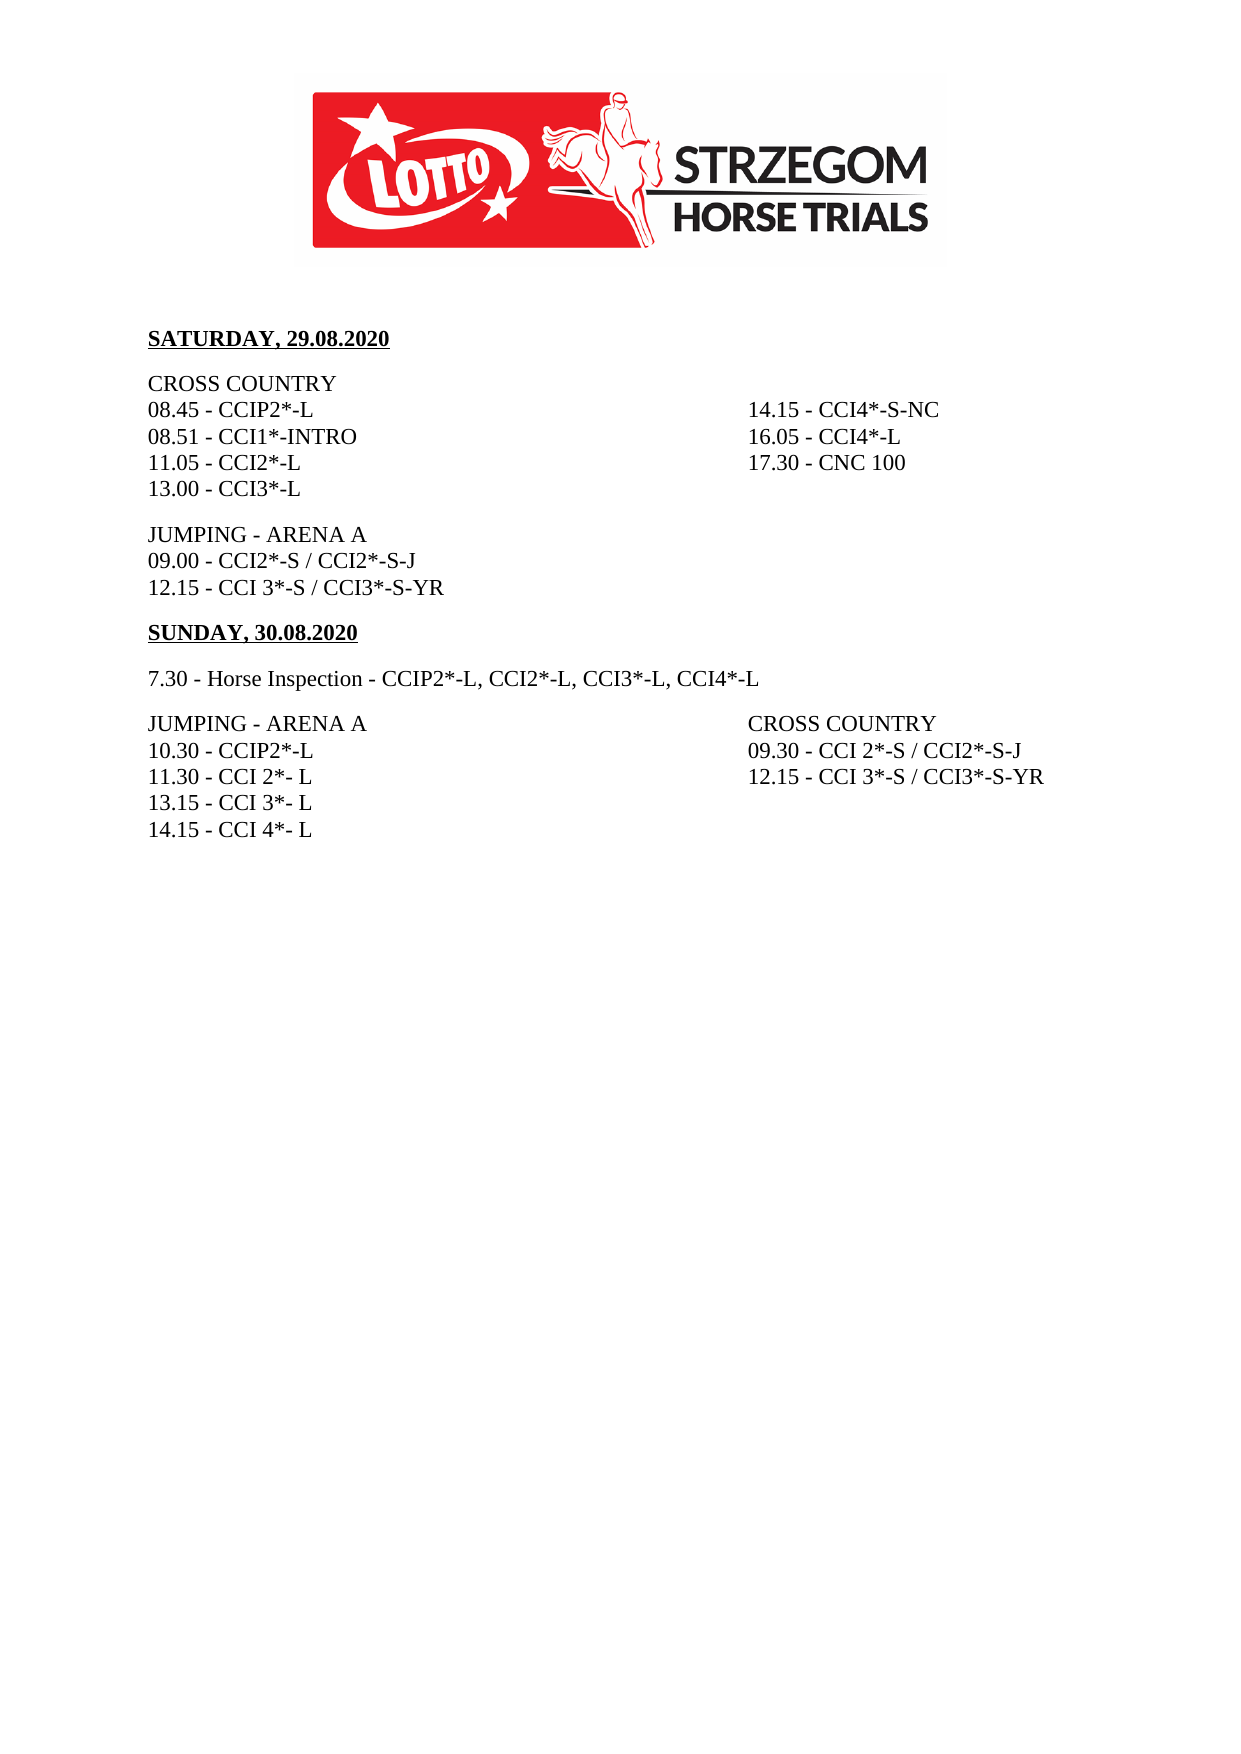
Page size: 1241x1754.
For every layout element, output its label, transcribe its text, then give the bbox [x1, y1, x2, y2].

text 13.00 - CCI3*-L [148, 476, 1093, 502]
text JUMPING - ARENA A CROSS COUNTRY [148, 710, 1093, 737]
text 13.15 - CCI 3*- L [148, 789, 1093, 816]
text 7.30 - Horse Inspection - CCIP2*-L, CCI2*-L, CCI3*-L, CCI4*-L [148, 665, 1093, 691]
text 11.05 - CCI2*-L 17.30 - CNC 100 [148, 449, 1093, 476]
text 08.45 - CCIP2*-L 14.15 - CCI4*-S-NC [148, 396, 1093, 423]
text 09.00 - CCI2*-S / CCI2*-S-J [148, 547, 1093, 574]
picture [293, 73, 947, 267]
text 14.15 - CCI 4*- L [148, 816, 1093, 842]
text CROSS COUNTRY [148, 370, 1093, 396]
text SATURDAY, 29.08.2020 [148, 324, 1093, 351]
text SUNDAY, 30.08.2020 [148, 619, 1093, 646]
text JUMPING - ARENA A [148, 521, 1093, 547]
text 08.51 - CCI1*-INTRO 16.05 - CCI4*-L [148, 423, 1093, 449]
text 10.30 - CCIP2*-L 09.30 - CCI 2*-S / CCI2*-S-J [148, 737, 1093, 763]
text 12.15 - CCI 3*-S / CCI3*-S-YR [148, 574, 1093, 600]
text 11.30 - CCI 2*- L 12.15 - CCI 3*-S / CCI3*-S-YR [148, 763, 1093, 789]
